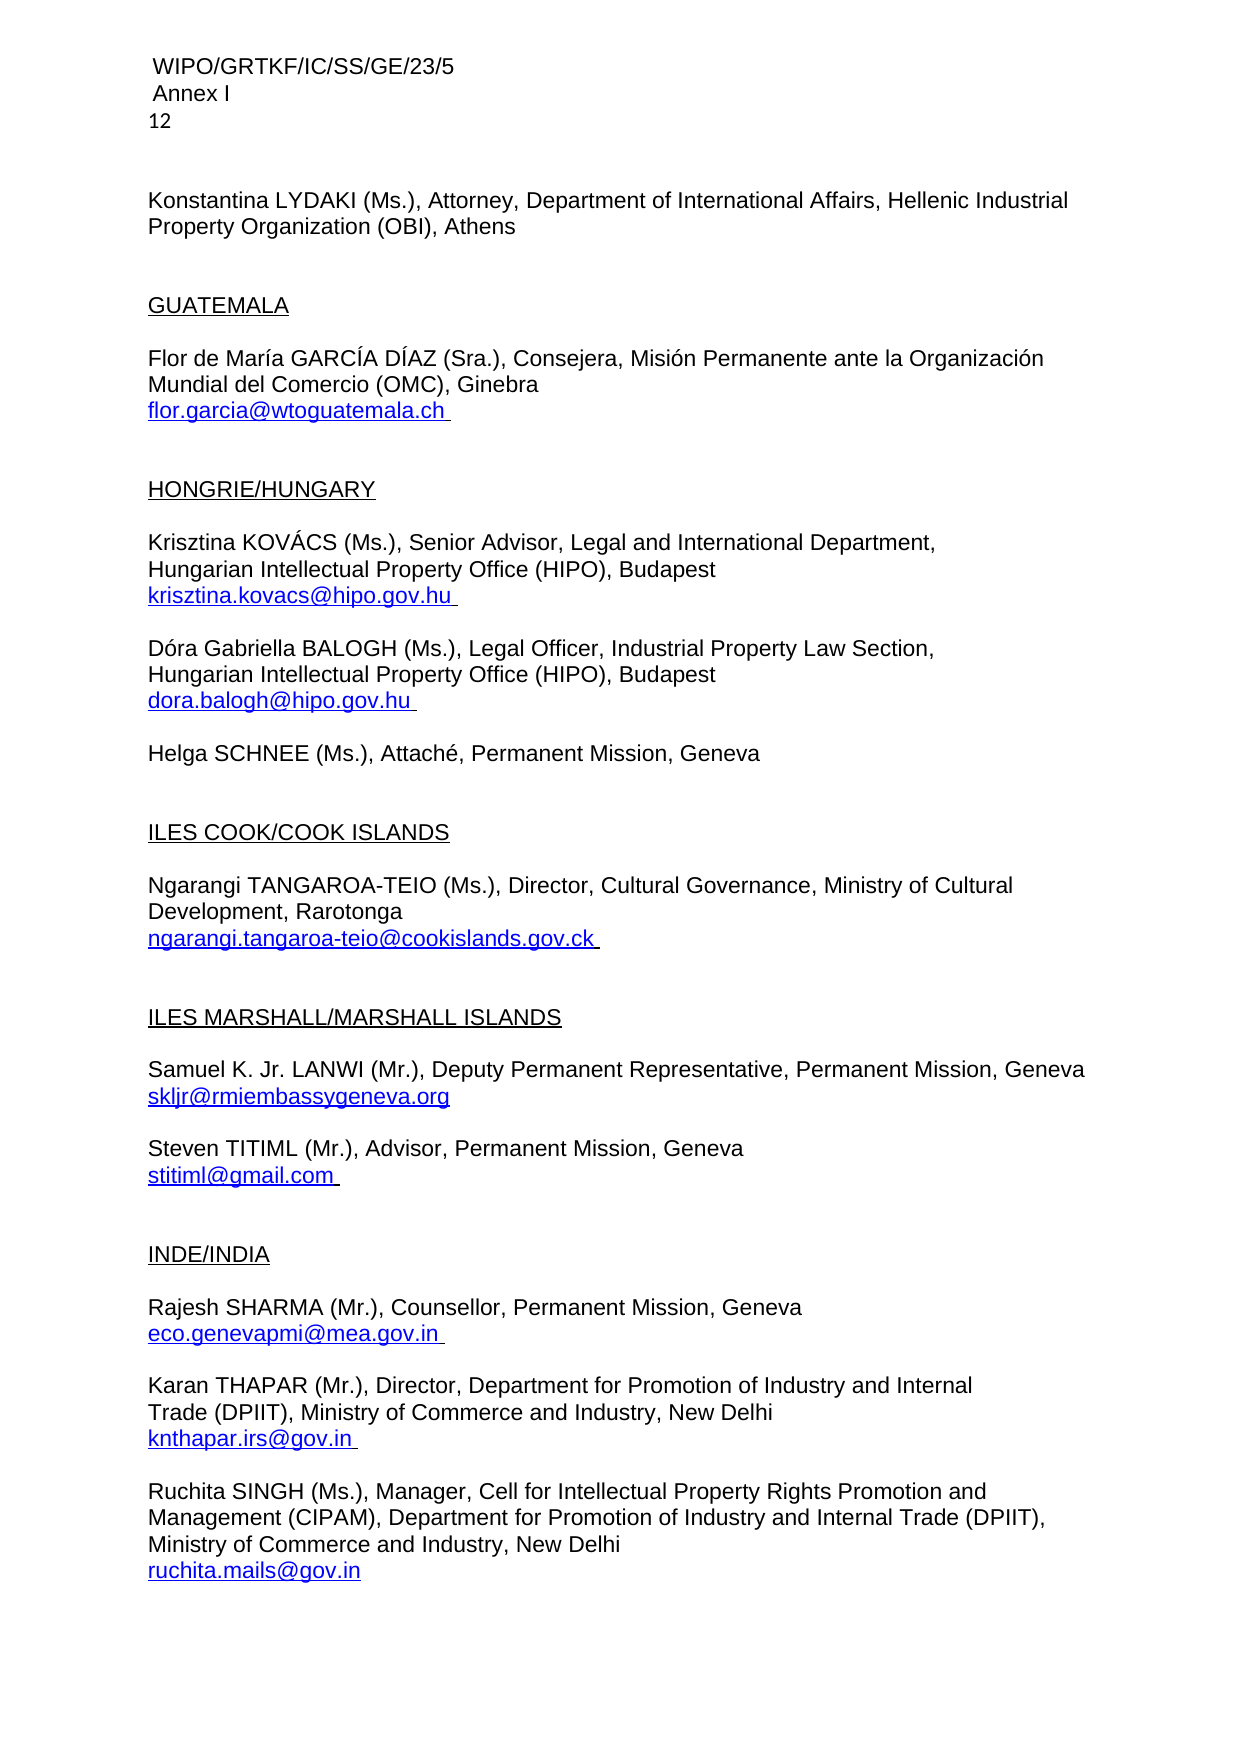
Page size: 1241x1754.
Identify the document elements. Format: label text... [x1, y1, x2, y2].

text Krisztina KOVÁCS (Ms.), Senior Advisor, Legal and International Department, Hungarian Intellectual Property Office (HIPO), Budapest [148, 529, 1122, 582]
text HONGRIE/HUNGARY [148, 476, 1122, 503]
text ILES COOK/COOK ISLANDS [148, 819, 1122, 845]
text INDE/INDIA [148, 1241, 1122, 1267]
text GUATEMALA [148, 292, 1122, 318]
text Samuel K. Jr. LANWI (Mr.), Deputy Permanent Representative, Permanent Mission, Geneva [148, 1056, 1122, 1083]
text ngarangi.tangaroa-teio@cookislands.gov.ck [148, 924, 1122, 951]
text ruchita.mails@gov.in [148, 1557, 1122, 1583]
text flor.garcia@wtoguatemala.ch [148, 397, 1122, 424]
text Steven TITIML (Mr.), Advisor, Permanent Mission, Geneva [148, 1135, 1122, 1162]
text skljr@rmiembassygeneva.org [148, 1083, 1122, 1109]
text Karan THAPAR (Mr.), Director, Department for Promotion of Industry and Internal Trade (DPIIT), Ministry of Commerce and Industry, New Delhi [148, 1372, 1122, 1425]
text knthapar.irs@gov.in [148, 1425, 1122, 1452]
text dora.balogh@hipo.gov.hu [148, 687, 1122, 714]
text stitiml@gmail.com [148, 1162, 1122, 1188]
text eco.genevapmi@mea.gov.in [148, 1320, 1122, 1346]
text krisztina.kovacs@hipo.gov.hu [148, 582, 1122, 608]
text Helga SCHNEE (Ms.), Attaché, Permanent Mission, Geneva [148, 740, 1122, 766]
text Konstantina LYDAKI (Ms.), Attorney, Department of International Affairs, Hellenic Industrial Property Organization (OBI), Athens [148, 187, 1122, 239]
text Dóra Gabriella BALOGH (Ms.), Legal Officer, Industrial Property Law Section, Hungarian Intellectual Property Office (HIPO), Budapest [148, 634, 1122, 687]
text Ruchita SINGH (Ms.), Manager, Cell for Intellectual Property Rights Promotion and Management (CIPAM), Department for Promotion of Industry and Internal Trade (DPIIT), Ministry of Commerce and Industry, New Delhi [148, 1478, 1122, 1557]
text Rajesh SHARMA (Mr.), Counsellor, Permanent Mission, Geneva [148, 1293, 1122, 1320]
text ILES MARSHALL/MARSHALL ISLANDS [148, 1003, 1122, 1030]
text Flor de María GARCÍA DÍAZ (Sra.), Consejera, Misión Permanente ante la Organización Mundial del Comercio (OMC), Ginebra [148, 345, 1122, 397]
text Ngarangi TANGAROA-TEIO (Ms.), Director, Cultural Governance, Ministry of Cultural Development, Rarotonga [148, 872, 1122, 924]
